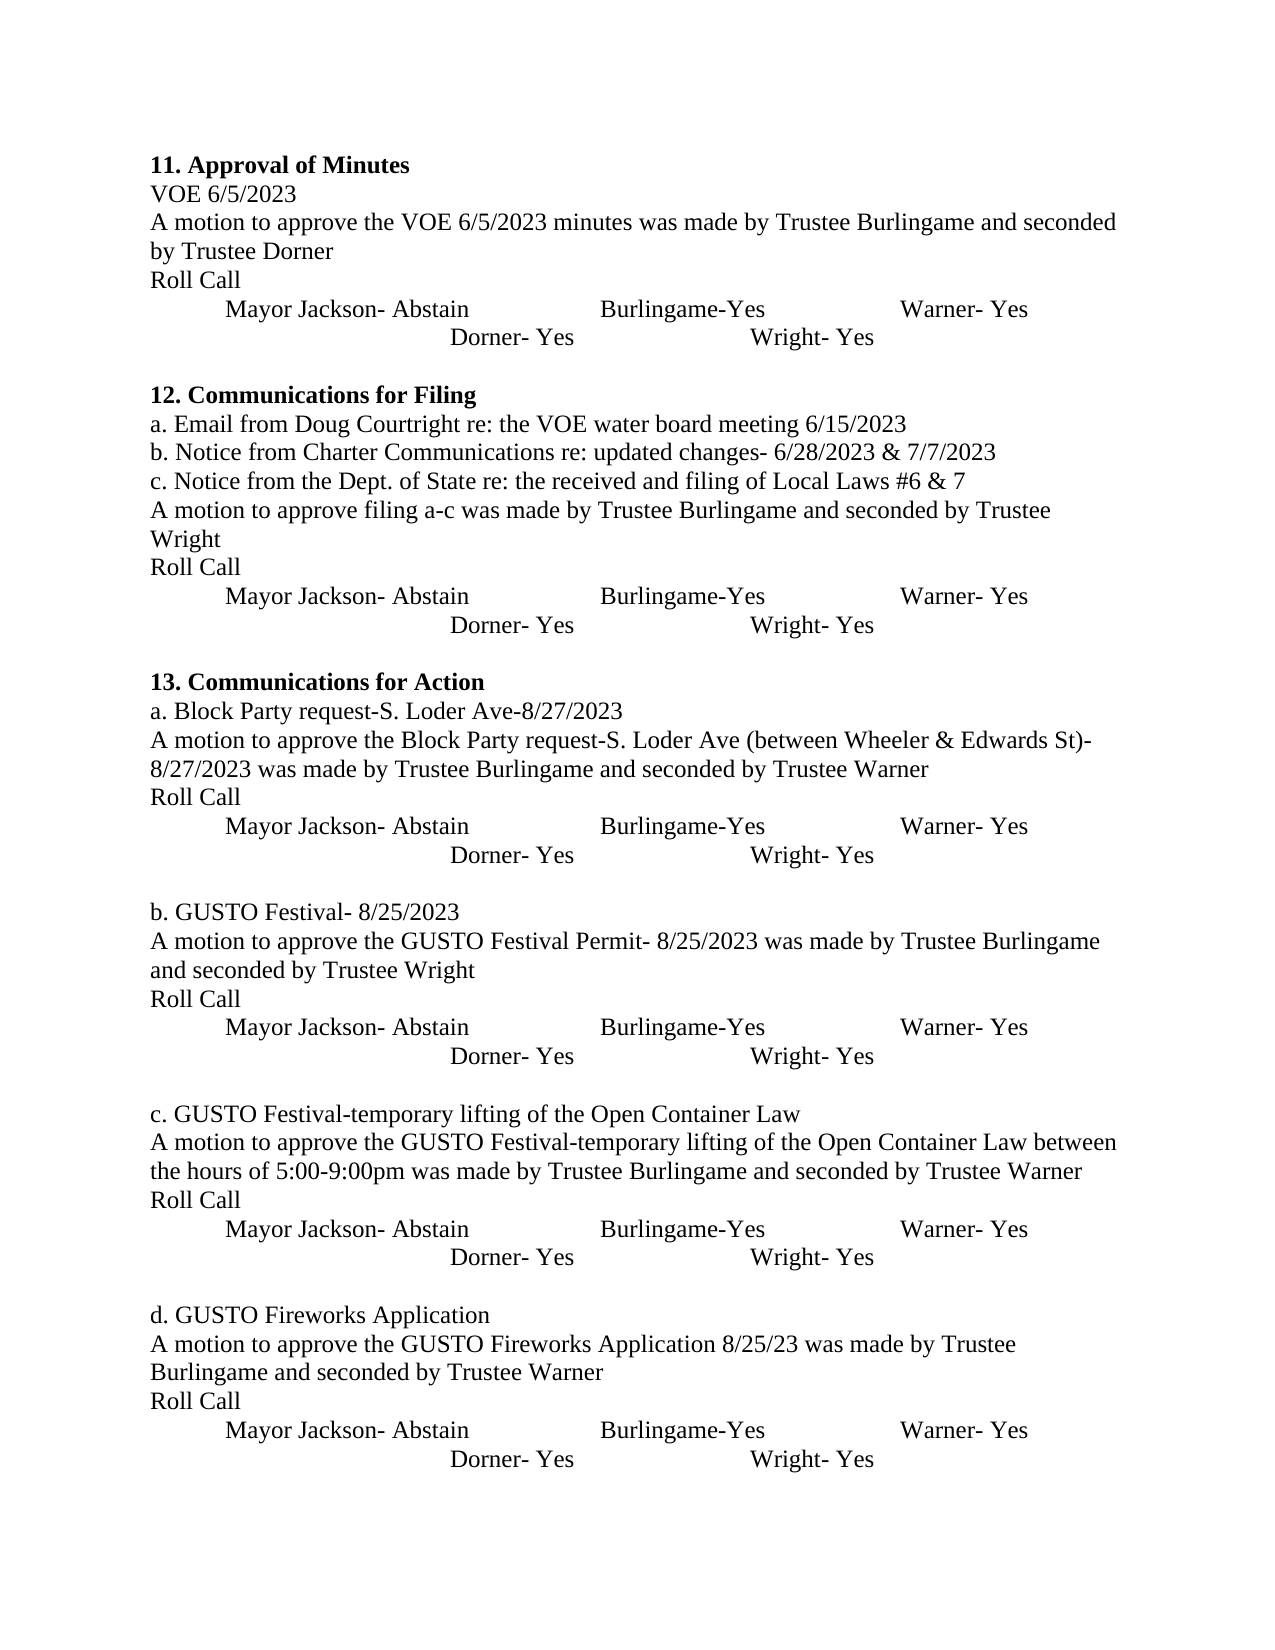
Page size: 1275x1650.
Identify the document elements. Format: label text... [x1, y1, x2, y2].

text a. Block Party request-S. Loder Ave-8/27/2023 [150, 696, 1125, 725]
text Roll Call [150, 1386, 1125, 1415]
list Mayor Jackson- Abstain Burlingame-Yes Warner- Yes [225, 581, 1125, 610]
text A motion to approve the Block Party request-S. Loder Ave (between Wheeler & Edwards St)-8/27/2023 was made by Trustee Burlingame and seconded by Trustee Warner [150, 725, 1125, 782]
text A motion to approve the GUSTO Festival Permit- 8/25/2023 was made by Trustee Burlingame and seconded by Trustee Wright [150, 926, 1125, 984]
text 11. Approval of Minutes [150, 150, 1125, 179]
text 12. Communications for Filing [150, 380, 1125, 409]
text d. GUSTO Fireworks Application [150, 1300, 1125, 1329]
list Mayor Jackson- Abstain Burlingame-Yes Warner- Yes [225, 1012, 1125, 1041]
list Dorner- Yes Wright- Yes [225, 1444, 1125, 1472]
text c. GUSTO Festival-temporary lifting of the Open Container Law [150, 1099, 1125, 1127]
text A motion to approve filing a-c was made by Trustee Burlingame and seconded by Trustee Wright [150, 495, 1125, 552]
text 13. Communications for Action [150, 667, 1125, 696]
list Dorner- Yes Wright- Yes [225, 840, 1125, 869]
list Mayor Jackson- Abstain Burlingame-Yes Warner- Yes [225, 811, 1125, 840]
list Dorner- Yes Wright- Yes [225, 1041, 1125, 1070]
list Mayor Jackson- Abstain Burlingame-Yes Warner- Yes [225, 294, 1125, 322]
text A motion to approve the GUSTO Fireworks Application 8/25/23 was made by Trustee Burlingame and seconded by Trustee Warner [150, 1329, 1125, 1386]
text A motion to approve the VOE 6/5/2023 minutes was made by Trustee Burlingame and seconded by Trustee Dorner [150, 207, 1125, 265]
text VOE 6/5/2023 [150, 179, 1125, 207]
text Roll Call [150, 984, 1125, 1012]
text Roll Call [150, 265, 1125, 294]
list Dorner- Yes Wright- Yes [225, 322, 1125, 351]
text Roll Call [150, 552, 1125, 581]
text a. Email from Doug Courtright re: the VOE water board meeting 6/15/2023 [150, 409, 1125, 437]
list Dorner- Yes Wright- Yes [225, 610, 1125, 639]
text Roll Call [150, 782, 1125, 811]
list Mayor Jackson- Abstain Burlingame-Yes Warner- Yes [225, 1214, 1125, 1242]
text c. Notice from the Dept. of State re: the received and filing of Local Laws #6 & 7 [150, 466, 1125, 495]
text Roll Call [150, 1185, 1125, 1214]
text b. Notice from Charter Communications re: updated changes- 6/28/2023 & 7/7/2023 [150, 437, 1125, 466]
text b. GUSTO Festival- 8/25/2023 [150, 897, 1125, 926]
list Dorner- Yes Wright- Yes [225, 1242, 1125, 1271]
list Mayor Jackson- Abstain Burlingame-Yes Warner- Yes [225, 1415, 1125, 1444]
text A motion to approve the GUSTO Festival-temporary lifting of the Open Container Law between the hours of 5:00-9:00pm was made by Trustee Burlingame and seconded by Trustee Warner [150, 1127, 1125, 1185]
